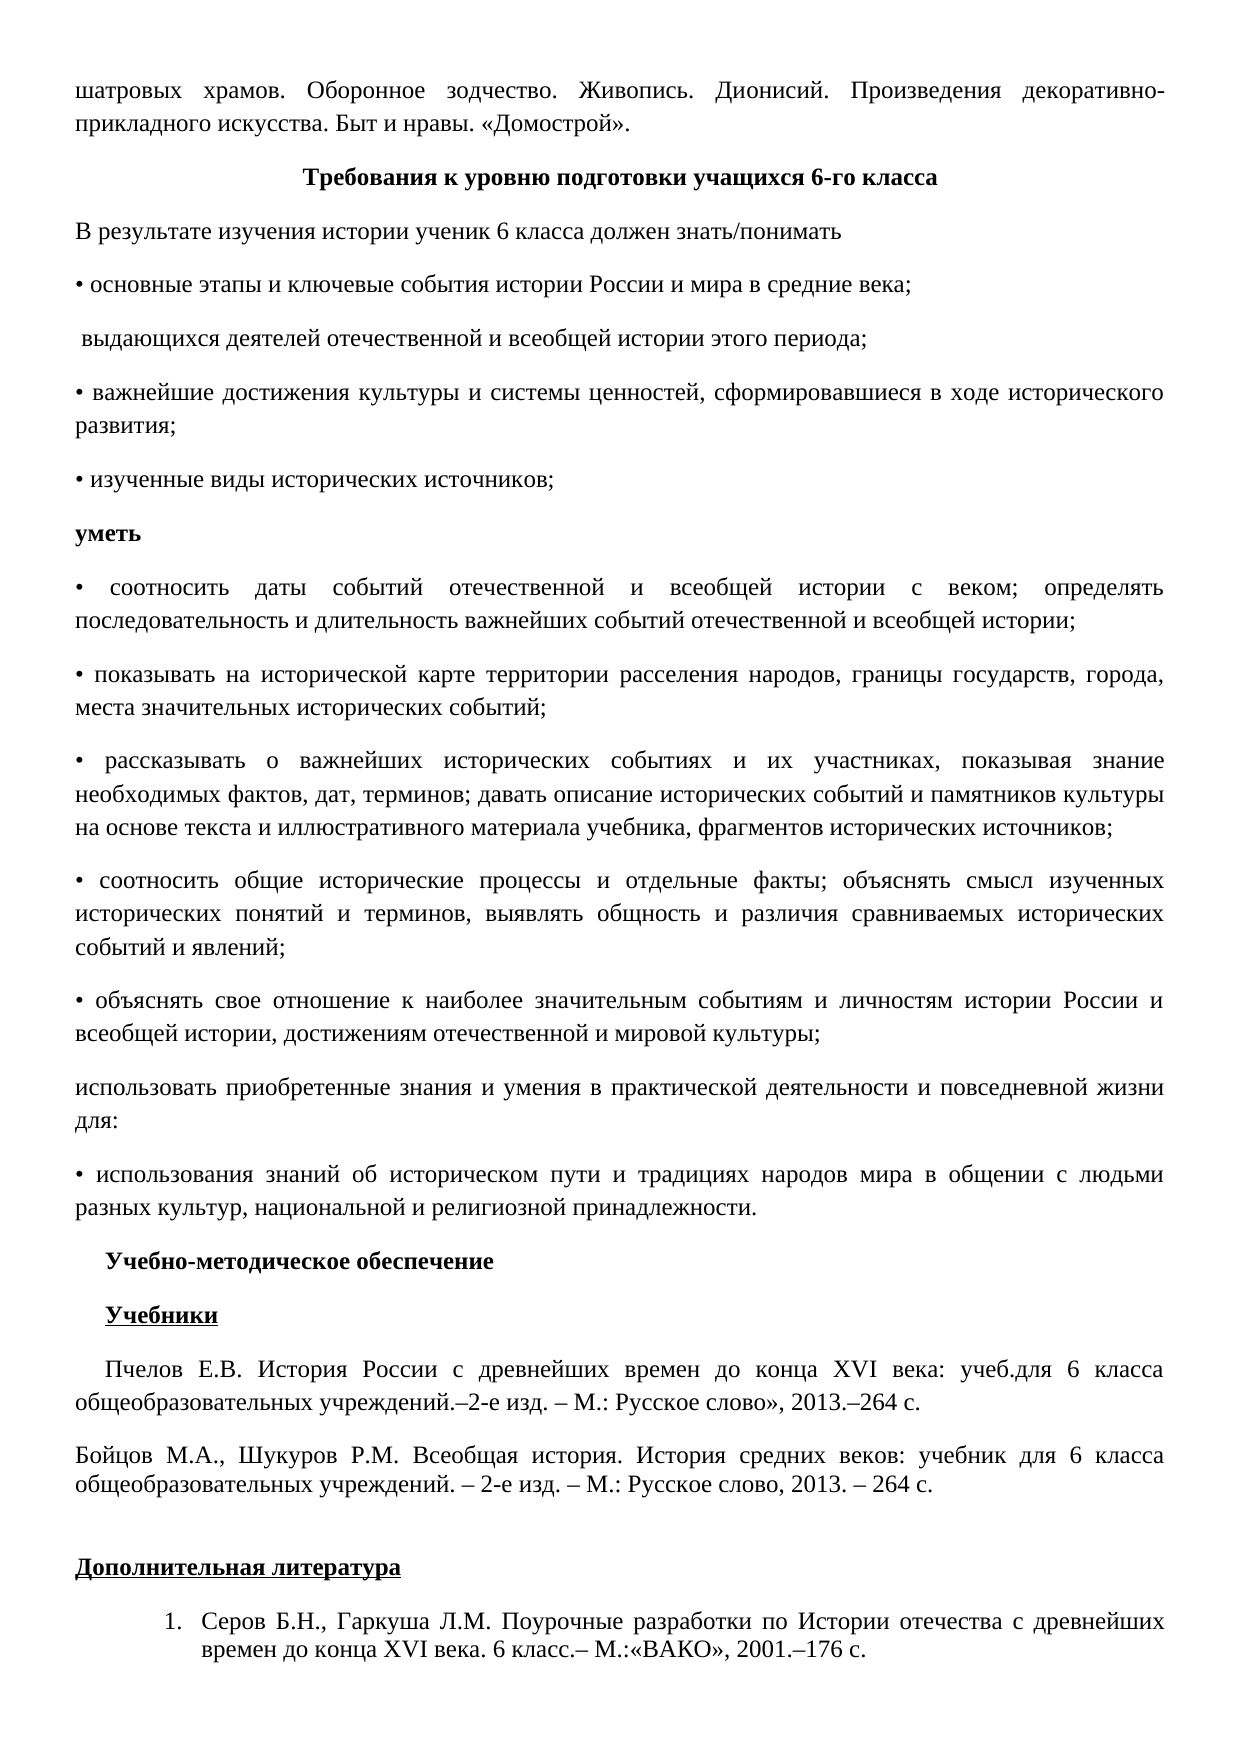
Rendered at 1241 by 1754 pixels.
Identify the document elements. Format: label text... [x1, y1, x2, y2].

text Учебно-методическое обеспечение [75, 1246, 1165, 1275]
text использовать приобретенные знания и умения в практической деятельности и повседневной жизни для: [75, 1072, 1165, 1134]
list Серов Б.Н., Гаркуша Л.М. Поурочные разработки по Истории отечества с древнейших времен до конца XVI века. 6 класс.– М.:«ВАКО», 2001.–176 с. [164, 1606, 1165, 1663]
text В результате изучения истории ученик 6 класса должен знать/понимать [75, 216, 1165, 244]
text • важнейшие достижения культуры и системы ценностей, сформировавшиеся в ходе исторического развития; [75, 377, 1165, 439]
text • соотносить общие исторические процессы и отдельные факты; объяснять смысл изученных исторических понятий и терминов, выявлять общность и различия сравниваемых исторических событий и явлений; [75, 866, 1165, 960]
text • соотносить даты событий отечественной и всеобщей истории с веком; определять последовательность и длительность важнейших событий отечественной и всеобщей истории; [75, 572, 1165, 634]
text • использования знаний об историческом пути и традициях народов мира в общении с людьми разных культур, национальной и религиозной принадлежности. [75, 1159, 1165, 1221]
text Требования к уровню подготовки учащихся 6-го класса [75, 162, 1165, 191]
text выдающихся деятелей отечественной и всеобщей истории этого периода; [75, 323, 1165, 352]
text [75, 104, 1165, 137]
text • объяснять свое отношение к наиболее значительным событиям и личностям истории России и всеобщей истории, достижениям отечественной и мировой культуры; [75, 985, 1165, 1047]
text • показывать на исторической карте территории расселения народов, границы государств, города, места значительных исторических событий; [75, 659, 1165, 721]
text • рассказывать о важнейших исторических событиях и их участниках, показывая знание необходимых фактов, дат, терминов; давать описание исторических событий и памятников культуры на основе текста и иллюстративного материала учебника, фрагментов исторических источников; [75, 746, 1165, 840]
text Пчелов Е.В. История России с древнейших времен до конца XVI века: учеб.для 6 класса общеобразовательных учреждений.–2-е изд. – М.: Русское слово», 2013.–264 с. [75, 1354, 1165, 1416]
text • изученные виды исторических источников; [75, 464, 1165, 493]
text • основные этапы и ключевые события истории России и мира в средние века; [75, 269, 1165, 298]
text Бойцов М.А., Шукуров Р.М. Всеобщая история. История средних веков: учебник для 6 класса общеобразовательных учреждений. – 2-е изд. – М.: Русское слово, 2013. – 264 с. [75, 1441, 1165, 1498]
text Дополнительная литература [75, 1552, 1165, 1581]
text уметь [75, 518, 1165, 547]
text Учебники [75, 1300, 1165, 1329]
